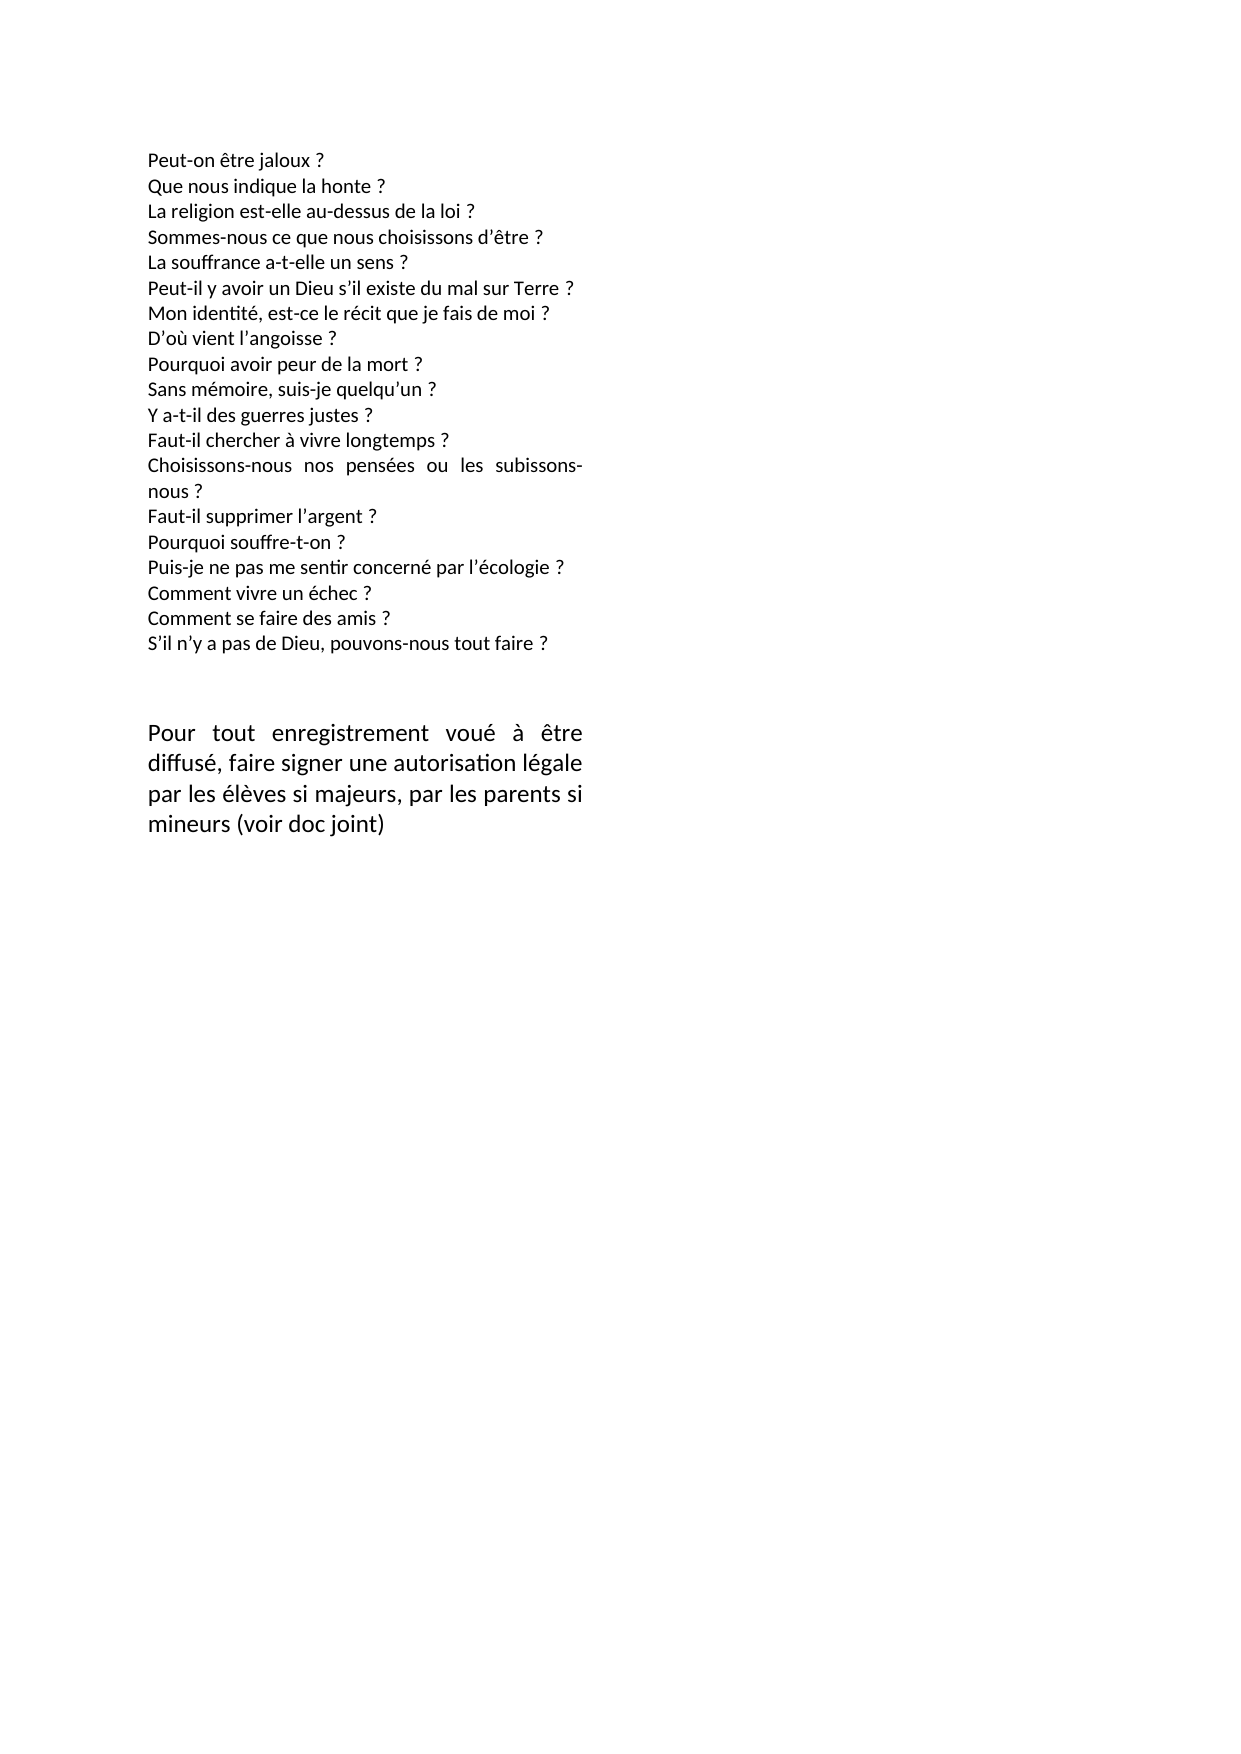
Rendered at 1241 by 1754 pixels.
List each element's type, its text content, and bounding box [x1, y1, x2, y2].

text Pour tout enregistrement voué à être diffusé, faire signer une autorisation légale par les élèves si majeurs, par les parents si mineurs (voir doc joint) [148, 717, 583, 839]
text D’où vient l’angoisse ? [148, 326, 583, 351]
text Mon identité, est-ce le récit que je fais de moi ? [148, 300, 583, 326]
text Pourquoi avoir peur de la mort ? [148, 351, 583, 376]
text Comment se faire des amis ? [148, 605, 583, 631]
text Comment vivre un échec ? [148, 580, 583, 605]
text Choisissons-nous nos pensées ou les subissons-nous ? [148, 453, 583, 503]
text Peut-on être jaloux ? [148, 148, 583, 173]
text S’il n’y a pas de Dieu, pouvons-nous tout faire ? [148, 631, 583, 656]
text Que nous indique la honte ? [148, 173, 583, 198]
text Y a-t-il des guerres justes ? [148, 402, 583, 427]
text Puis-je ne pas me sentir concerné par l’écologie ? [148, 554, 583, 580]
text Faut-il supprimer l’argent ? [148, 503, 583, 529]
text Pourquoi souffre-t-on ? [148, 529, 583, 554]
text Sans mémoire, suis-je quelqu’un ? [148, 376, 583, 402]
text La souffrance a-t-elle un sens ? [148, 249, 583, 275]
text La religion est-elle au-dessus de la loi ? [148, 198, 583, 224]
text Sommes-nous ce que nous choisissons d’être ? [148, 224, 583, 249]
text Faut-il chercher à vivre longtemps ? [148, 427, 583, 453]
text Peut-il y avoir un Dieu s’il existe du mal sur Terre ? [148, 275, 583, 300]
